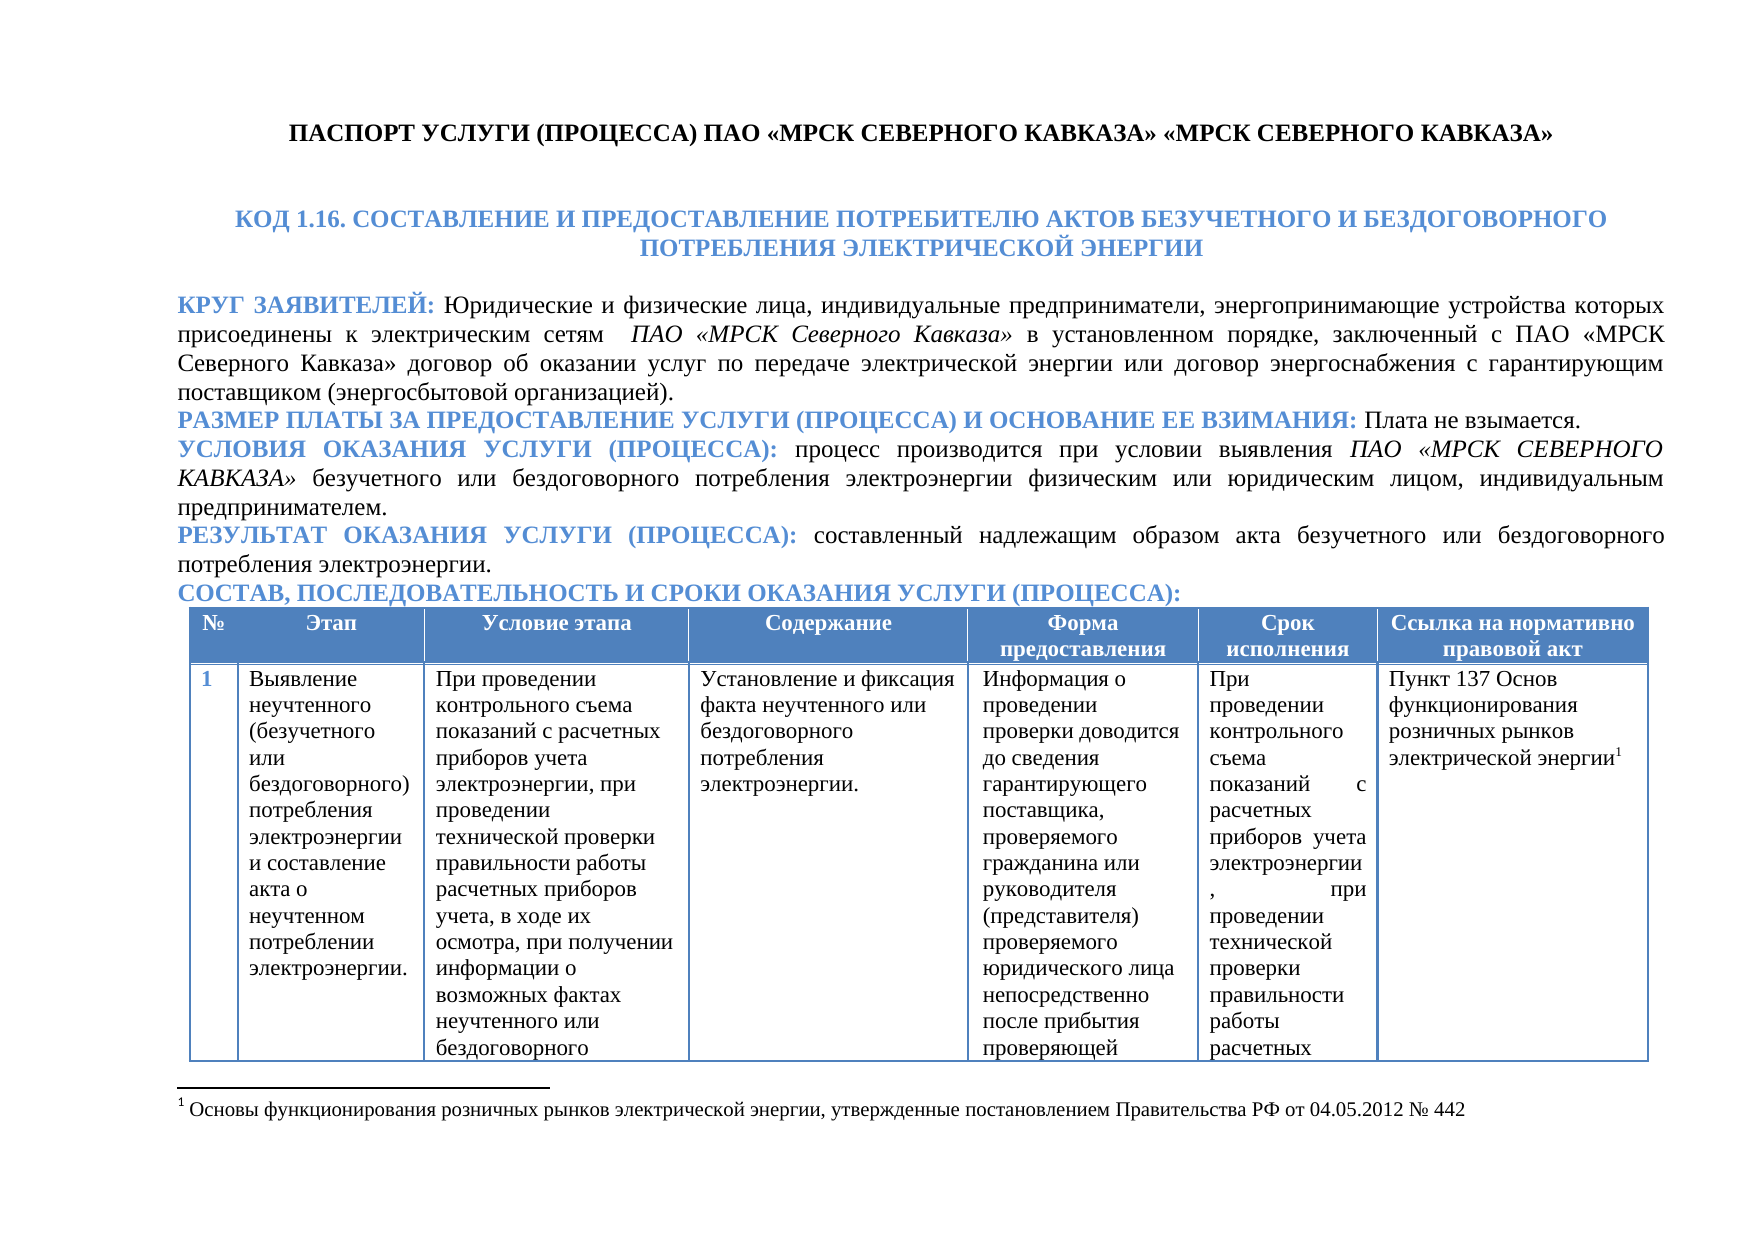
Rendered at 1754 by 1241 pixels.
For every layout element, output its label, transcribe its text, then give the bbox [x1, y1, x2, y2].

table_header Срок исполнения [1199, 609, 1377, 661]
table_header Содержание [689, 609, 967, 661]
text УСЛОВИЯ ОКАЗАНИЯ УСЛУГИ (ПРОЦЕССА): процесс производится при условии выявления ПАО «МРСК СЕВЕРНОГО КАВКАЗА» безучетного или бездоговорного потребления электроэнергии физическим или юридическим лицом, индивидуальным предпринимателем. [177, 434, 1665, 520]
table_header № [191, 609, 237, 661]
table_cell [1199, 665, 1376, 1060]
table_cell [239, 665, 423, 1060]
text РАЗМЕР ПЛАТЫ ЗА ПРЕДОСТАВЛЕНИЕ УСЛУГИ (ПРОЦЕССА) И ОСНОВАНИЕ ЕЕ ВЗИМАНИЯ: Плата не взымается. [177, 405, 1665, 434]
table_header Ссылка на нормативно правовой акт [1378, 609, 1647, 661]
text КОД 1.16. СОСТАВЛЕНИЕ И ПРЕДОСТАВЛЕНИЕ ПОТРЕБИТЕЛЮ АКТОВ БЕЗУЧЕТНОГО И БЕЗДОГОВОРНОГО ПОТРЕБЛЕНИЯ ЭЛЕКТРИЧЕСКОЙ ЭНЕРГИИ [177, 204, 1665, 262]
table_header Этап [239, 609, 424, 661]
text СОСТАВ, ПОСЛЕДОВАТЕЛЬНОСТЬ И СРОКИ ОКАЗАНИЯ УСЛУГИ (ПРОЦЕССА): [177, 578, 1665, 607]
text РЕЗУЛЬТАТ ОКАЗАНИЯ УСЛУГИ (ПРОЦЕССА): составленный надлежащим образом акта безучетного или бездоговорного потребления электроэнергии. [177, 520, 1665, 578]
table_header Форма предоставления [968, 609, 1198, 661]
table_header Условие этапа [425, 609, 688, 661]
text КРУГ ЗАЯВИТЕЛЕЙ: Юридические и физические лица, индивидуальные предприниматели, энергопринимающие устройства которых присоединены к электрическим сетям ПАО «МРСК Северного Кавказа» в установленном порядке, заключенный с ПАО «МРСК Северного Кавказа» договор об оказании услуг по передаче электрической энергии или договор энергоснабжения с гарантирующим поставщиком (энергосбытовой организацией). [177, 290, 1665, 405]
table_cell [969, 665, 1197, 1060]
subtitle ПАСПОРТ УСЛУГИ (ПРОЦЕССА) ПАО «МРСК СЕВЕРНОГО КАВКАЗА» «МРСК СЕВЕРНОГО КАВКАЗА» [177, 118, 1665, 147]
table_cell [690, 665, 967, 1060]
table_cell 1 [191, 665, 237, 1060]
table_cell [1379, 665, 1647, 1060]
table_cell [425, 665, 688, 1060]
